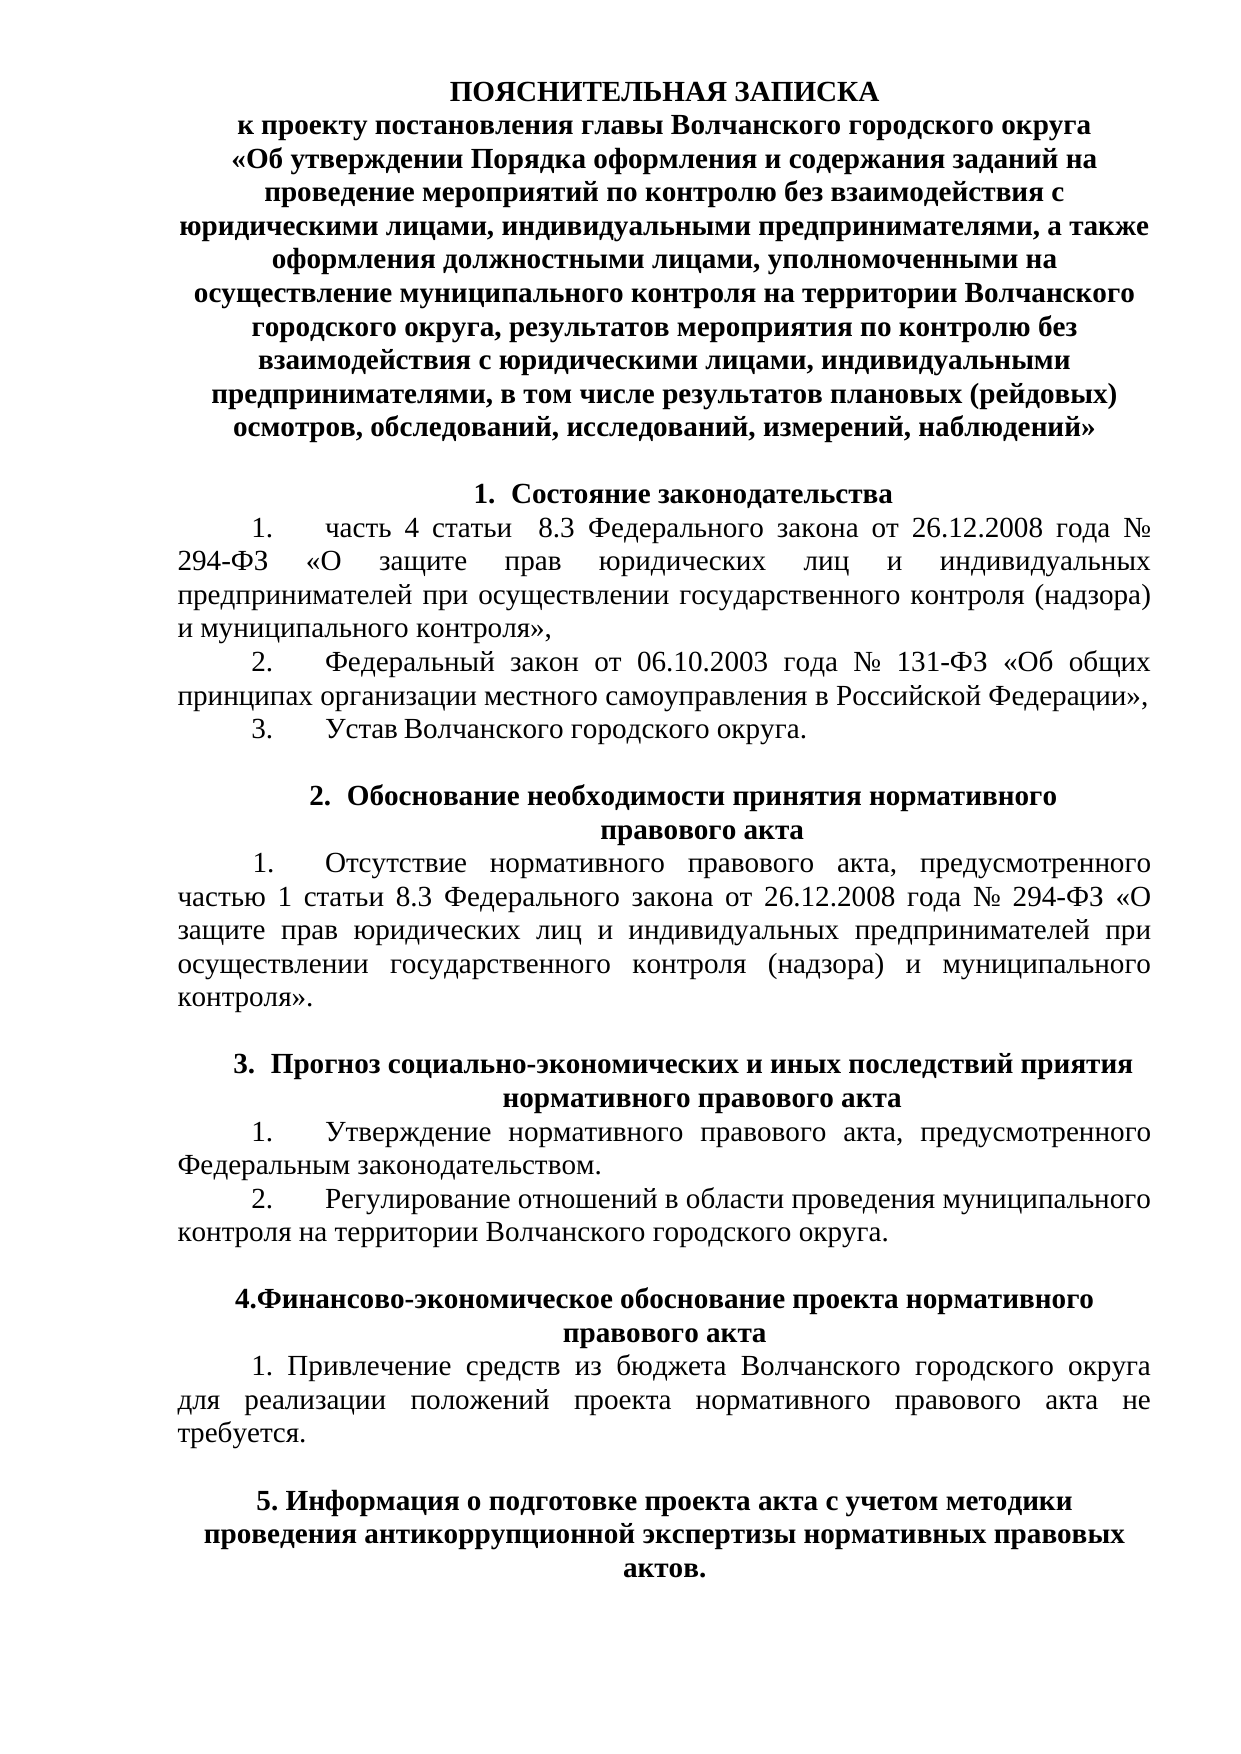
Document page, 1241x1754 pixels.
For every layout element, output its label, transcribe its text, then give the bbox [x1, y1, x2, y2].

list Федеральный закон от 06.10.2003 года № 131-ФЗ «Об общих принципах организации местного самоуправления в Российской Федерации», [177, 644, 1152, 711]
text «Об утверждении Порядка оформления и содержания заданий на проведение мероприятий по контролю без взаимодействия с юридическими лицами, индивидуальными предпринимателями, а также оформления должностными лицами, уполномоченными на осуществление муниципального контроля на территории Волчанского городского округа, результатов мероприятия по контролю без взаимодействия с юридическими лицами, индивидуальными предпринимателями, в том числе результатов плановых (рейдовых) осмотров, обследований, исследований, измерений, наблюдений» [177, 141, 1152, 443]
list Обоснование необходимости принятия нормативного [215, 778, 1152, 812]
list Прогноз социально-экономических и иных последствий приятия нормативного правового акта [215, 1047, 1152, 1114]
list Состояние законодательства [215, 476, 1152, 510]
list Отсутствие нормативного правового акта, предусмотренного частью 1 статьи 8.3 Федерального закона от 26.12.2008 года № 294-ФЗ «О защите прав юридических лиц и индивидуальных предпринимателей при осуществлении государственного контроля (надзора) и муниципального контроля». [177, 845, 1152, 1013]
text к проекту постановления главы Волчанского городского округа [177, 107, 1152, 141]
list часть 4 статьи 8.3 Федерального закона от 26.12.2008 года № 294-ФЗ «О защите прав юридических лиц и индивидуальных предпринимателей при осуществлении государственного контроля (надзора) и муниципального контроля», [177, 510, 1152, 644]
text ПОЯСНИТЕЛЬНАЯ ЗАПИСКА [177, 74, 1152, 107]
text 1. Привлечение средств из бюджета Волчанского городского округа для реализации положений проекта нормативного правового акта не требуется. [177, 1348, 1152, 1449]
list Утверждение нормативного правового акта, предусмотренного Федеральным законодательством. [177, 1114, 1152, 1181]
list Регулирование отношений в области проведения муниципального контроля на территории Волчанского городского округа. [177, 1181, 1152, 1248]
text правового акта [252, 812, 1152, 845]
text 5. Информация о подготовке проекта акта с учетом методики проведения антикоррупционной экспертизы нормативных правовых актов. [177, 1483, 1152, 1583]
text 4.Финансово-экономическое обоснование проекта нормативного правового акта [177, 1281, 1152, 1348]
list Устав Волчанского городского округа. [177, 711, 1152, 745]
